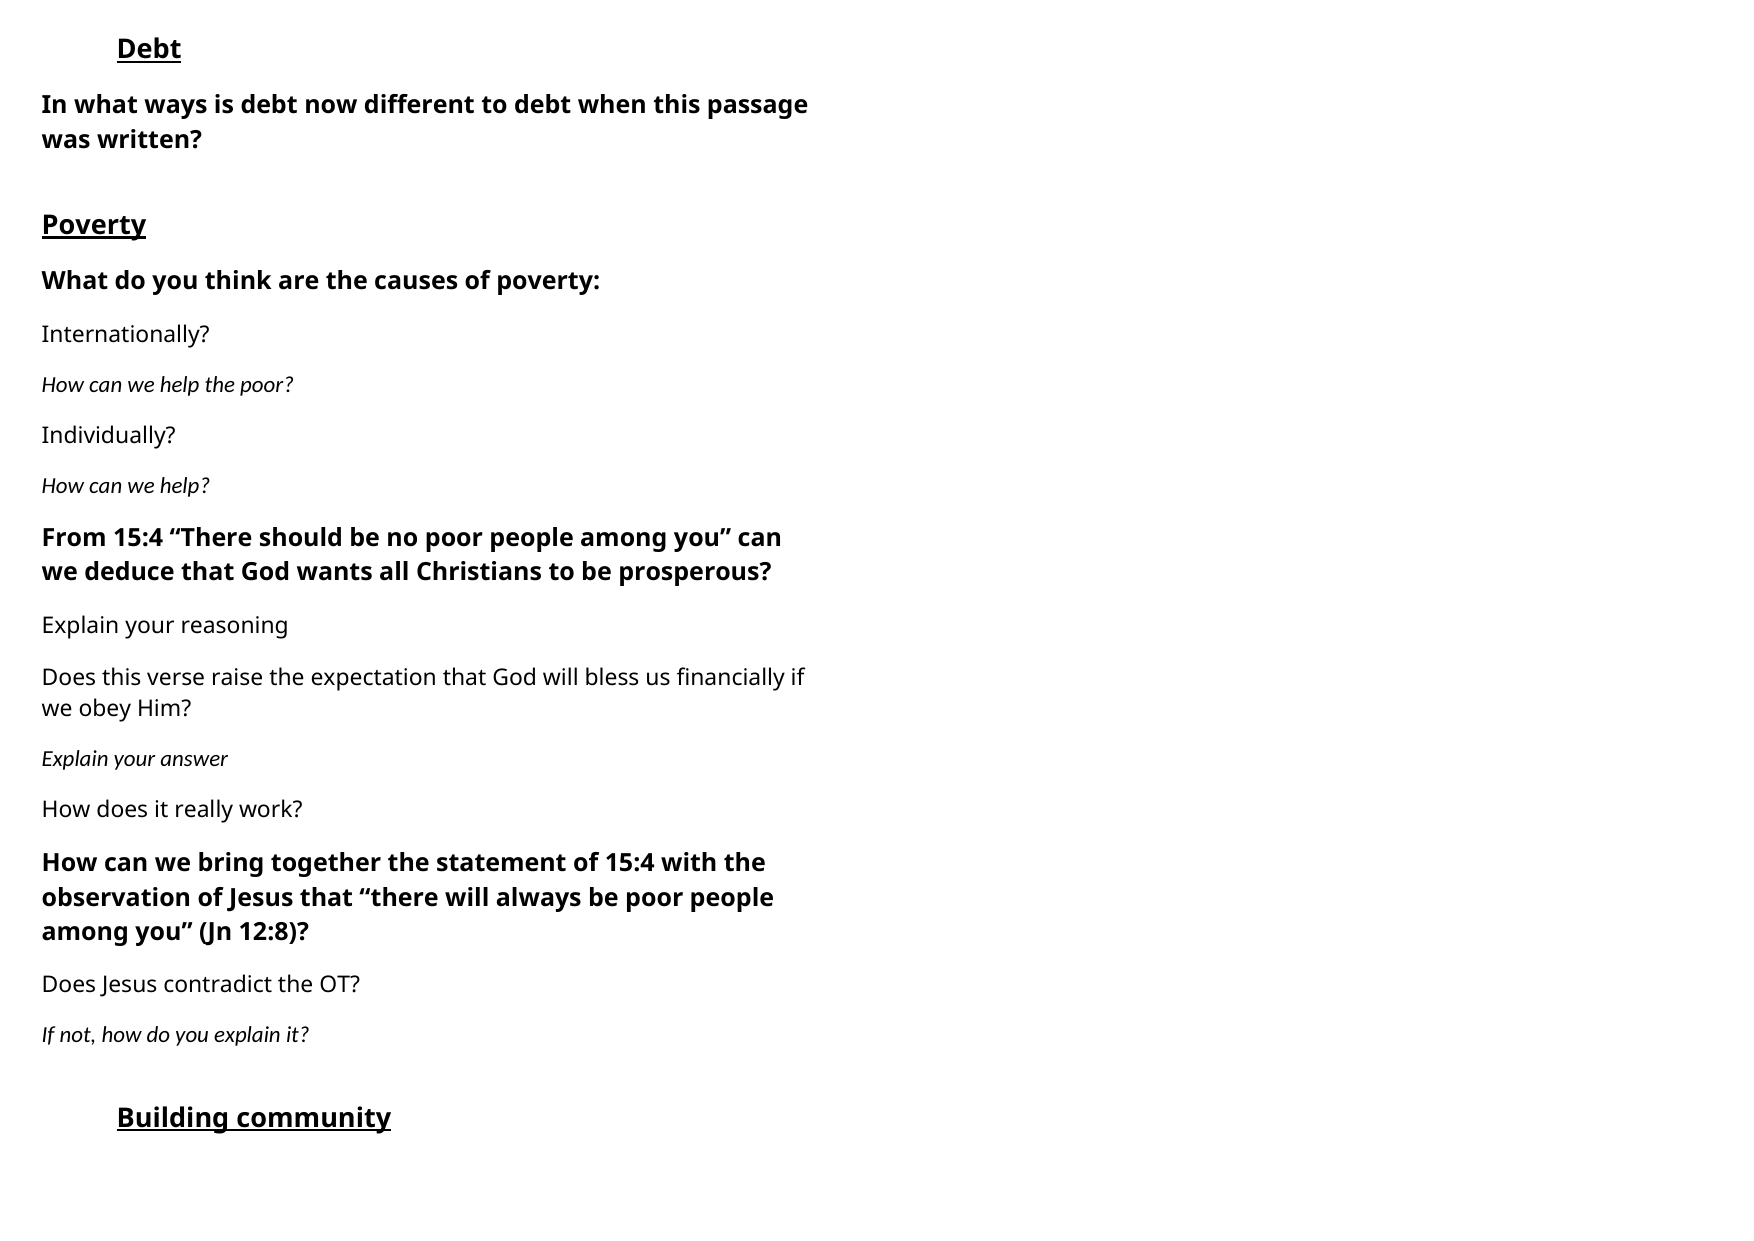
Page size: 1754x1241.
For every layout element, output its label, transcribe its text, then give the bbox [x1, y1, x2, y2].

subtitle Individually? [41, 419, 809, 450]
subtitle In what ways is debt now different to debt when this passage was written? [41, 87, 809, 155]
subtitle Internationally? [41, 318, 809, 349]
subtitle How can we help the poor? [41, 370, 809, 398]
subtitle Explain your reasoning [41, 609, 809, 640]
subtitle How can we bring together the statement of 15:4 with the observation of Jesus that “there will always be poor people among you” (Jn 12:8)? [41, 845, 809, 947]
subtitle Explain your answer [41, 744, 809, 772]
subtitle How does it really work? [41, 793, 809, 824]
subtitle Does this verse raise the expectation that God will bless us financially if we obey Him? [41, 661, 809, 723]
subtitle How can we help? [41, 471, 809, 499]
subtitle Building community [116, 1098, 809, 1135]
subtitle Does Jesus contradict the OT? [41, 968, 809, 999]
subtitle If not, how do you explain it? [41, 1020, 809, 1048]
subtitle What do you think are the causes of poverty: [41, 263, 809, 297]
subtitle From 15:4 “There should be no poor people among you” can we deduce that God wants all Christians to be prosperous? [41, 520, 809, 588]
subtitle Poverty [41, 205, 809, 242]
subtitle Debt [116, 29, 809, 66]
